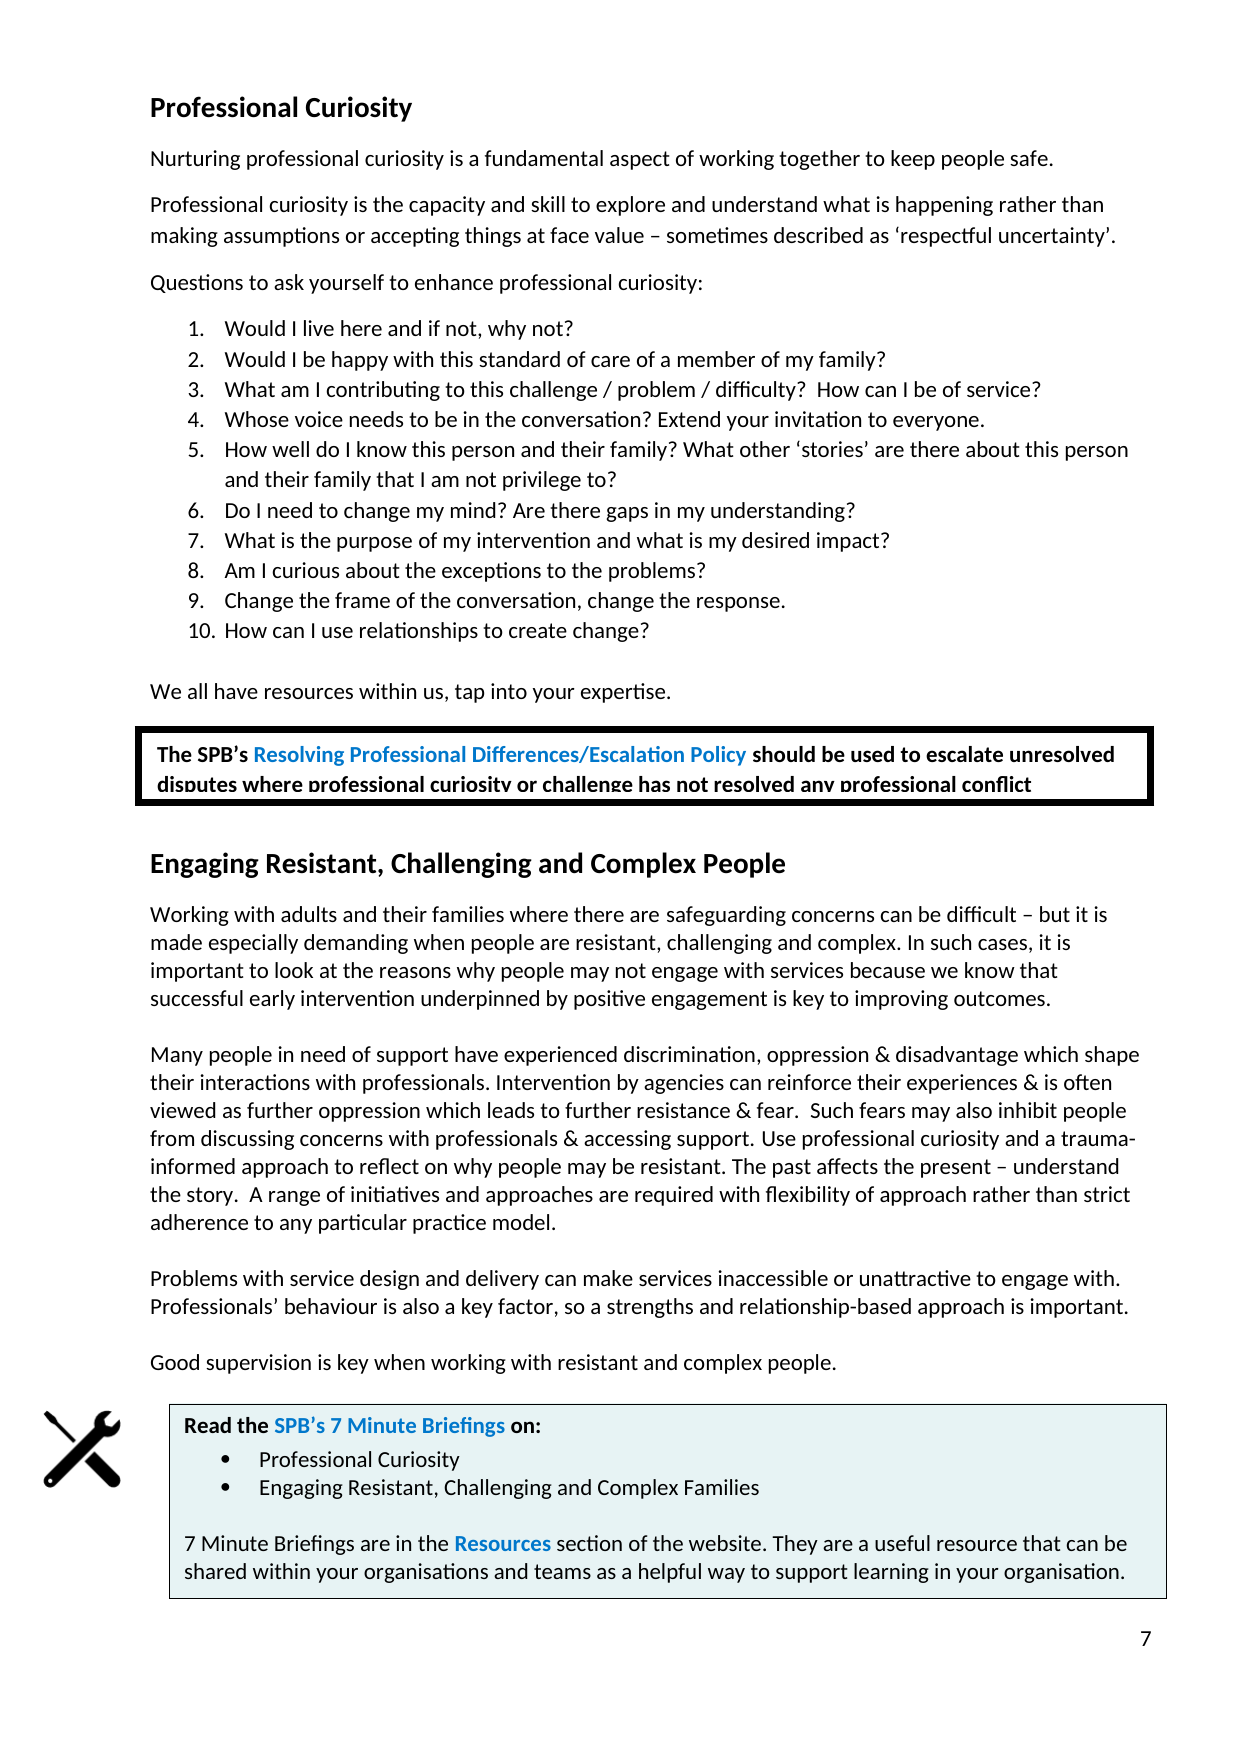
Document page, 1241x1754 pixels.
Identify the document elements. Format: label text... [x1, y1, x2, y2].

text Problems with service design and delivery can make services inaccessible or unattractive to engage with. Professionals’ behaviour is also a key factor, so a strengths and relationship-based approach is important. [150, 1264, 1152, 1320]
list Would I live here and if not, why not? [187, 314, 1152, 343]
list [150, 1402, 1152, 1598]
text Professional Curiosity [150, 89, 1152, 124]
list Would I be happy with this standard of care of a member of my family? [187, 345, 1152, 373]
text Many people in need of support have experienced discrimination, oppression & disadvantage which shape their interactions with professionals. Intervention by agencies can reinforce their experiences & is often viewed as further oppression which leads to further resistance & fear. Such fears may also inhibit people from discussing concerns with professionals & accessing support. Use professional curiosity and a trauma-informed approach to reflect on why people may be resistant. The past affects the present – understand the story. A range of initiatives and approaches are required with flexibility of approach rather than strict adherence to any particular practice model. [150, 1040, 1152, 1236]
list What am I contributing to this challenge / problem / difficulty? How can I be of service? [187, 375, 1152, 403]
text Questions to ask yourself to enhance professional curiosity: [150, 268, 1152, 296]
text Good supervision is key when working with resistant and complex people. [150, 1348, 1152, 1376]
text Working with adults and their families where there are safeguarding concerns can be difficult – but it is made especially demanding when people are resistant, challenging and complex. In such cases, it is important to look at the reasons why people may not engage with services because we know that successful early intervention underpinned by positive engagement is key to improving outcomes. [150, 900, 1152, 1012]
list What is the purpose of my intervention and what is my desired impact? [187, 526, 1152, 554]
list Do I need to change my mind? Are there gaps in my understanding? [187, 496, 1152, 524]
text Professional curiosity is the capacity and skill to explore and understand what is happening rather than making assumptions or accepting things at face value – sometimes described as ‘respectful uncertainty’. [150, 191, 1152, 249]
list Am I curious about the exceptions to the problems? [187, 556, 1152, 584]
list How can I use relationships to create change? [187, 617, 1152, 645]
picture [36, 1403, 121, 1491]
list Whose voice needs to be in the conversation? Extend your invitation to everyone. [187, 405, 1152, 433]
list Change the frame of the conversation, change the response. [187, 586, 1152, 614]
text Nurturing professional curiosity is a fundamental aspect of working together to keep people safe. [150, 144, 1152, 172]
text We all have resources within us, tap into your expertise. [150, 677, 1152, 705]
text Engaging Resistant, Challenging and Complex People [150, 845, 1152, 881]
list How well do I know this person and their family? What other ‘stories’ are there about this person and their family that I am not privilege to? [187, 435, 1152, 494]
